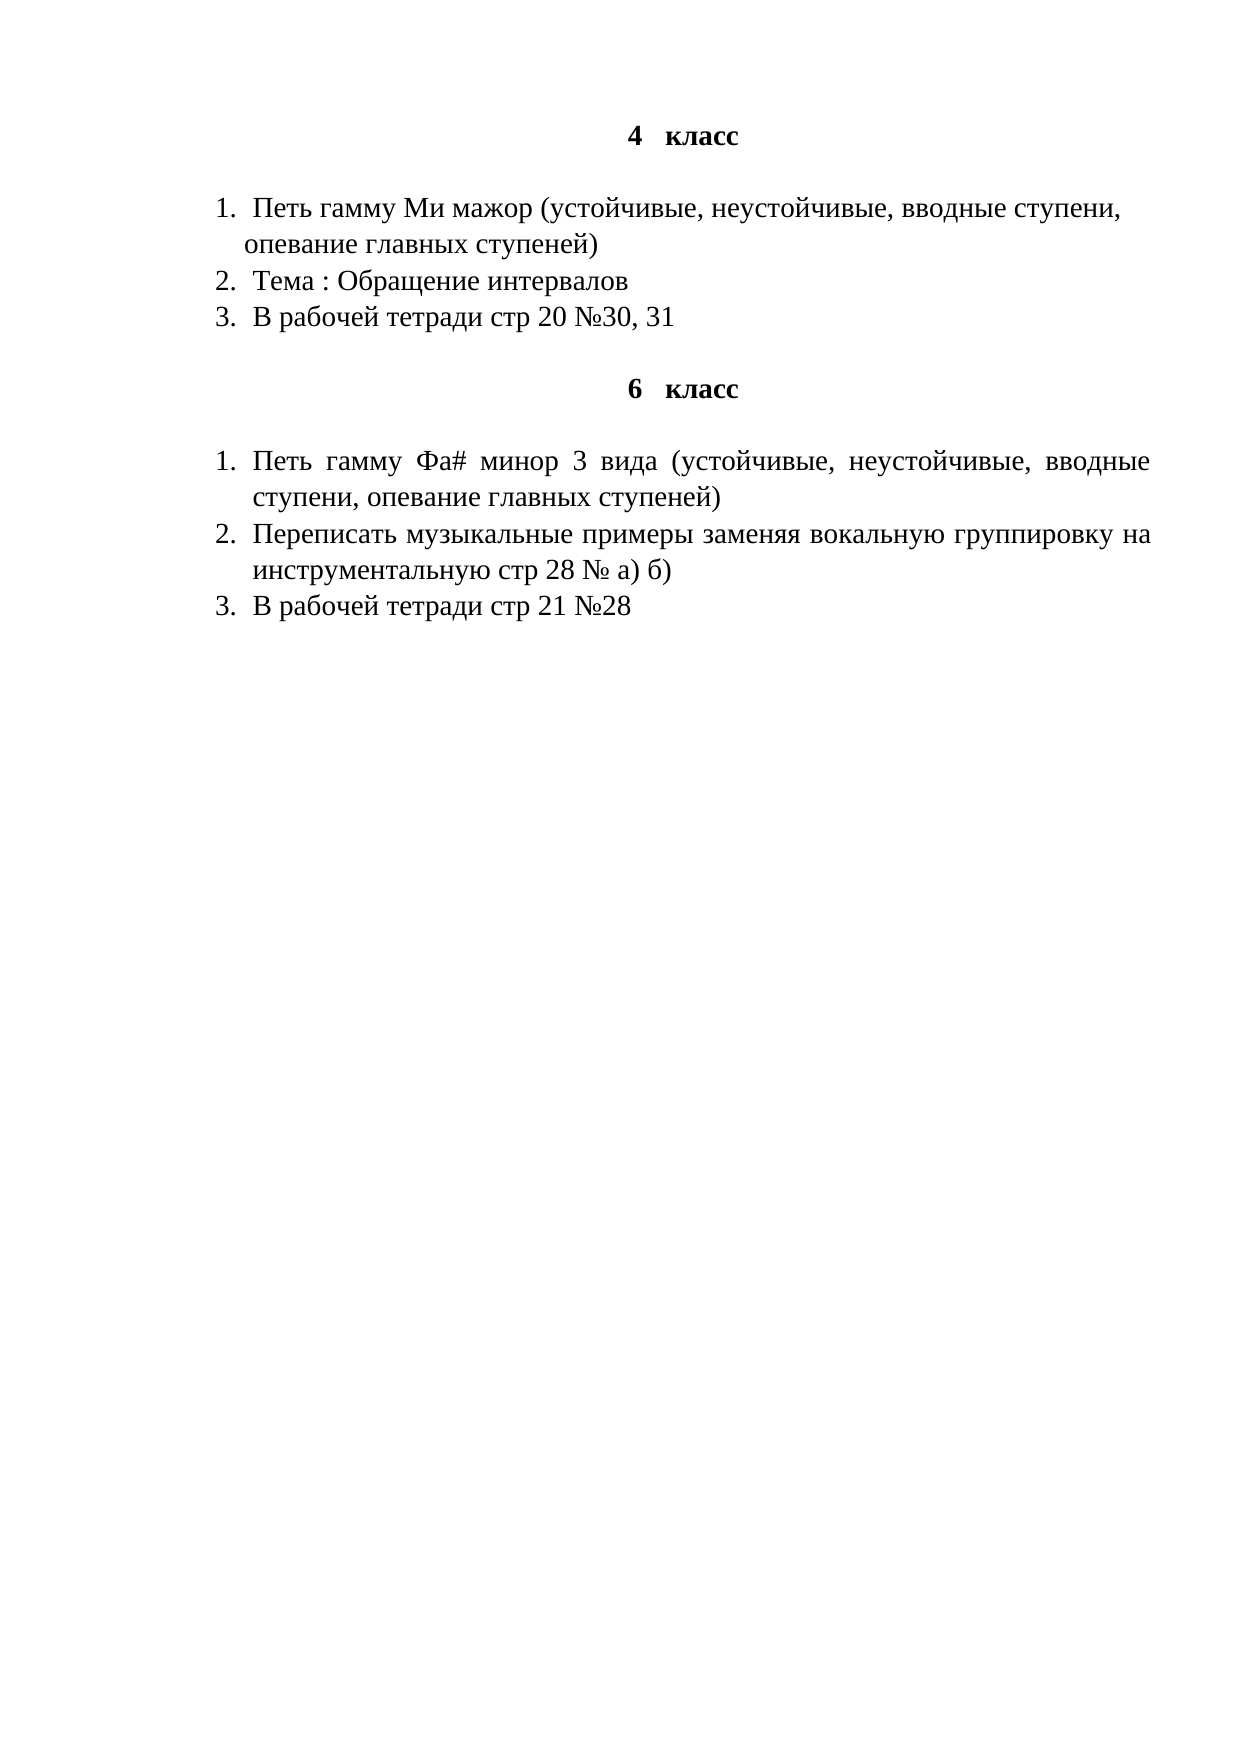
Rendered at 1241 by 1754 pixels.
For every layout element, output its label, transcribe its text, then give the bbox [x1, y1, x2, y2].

list Тема : Обращение интервалов [215, 263, 1152, 296]
text опевание главных ступеней) [215, 227, 1152, 260]
list Петь гамму Ми мажор (устойчивые, неустойчивые, вводные ступени, [215, 190, 1152, 224]
list В рабочей тетради стр 21 №28 [215, 588, 1152, 622]
list В рабочей тетради стр 20 №30, 31 [215, 299, 1152, 332]
list Переписать музыкальные примеры заменяя вокальную группировку на инструментальную стр 28 № а) б) [215, 516, 1152, 585]
list Петь гамму Фа# минор 3 вида (устойчивые, неустойчивые, вводные ступени, опевание главных ступеней) [215, 443, 1152, 513]
list класс [215, 371, 1152, 405]
list класс [215, 118, 1152, 152]
